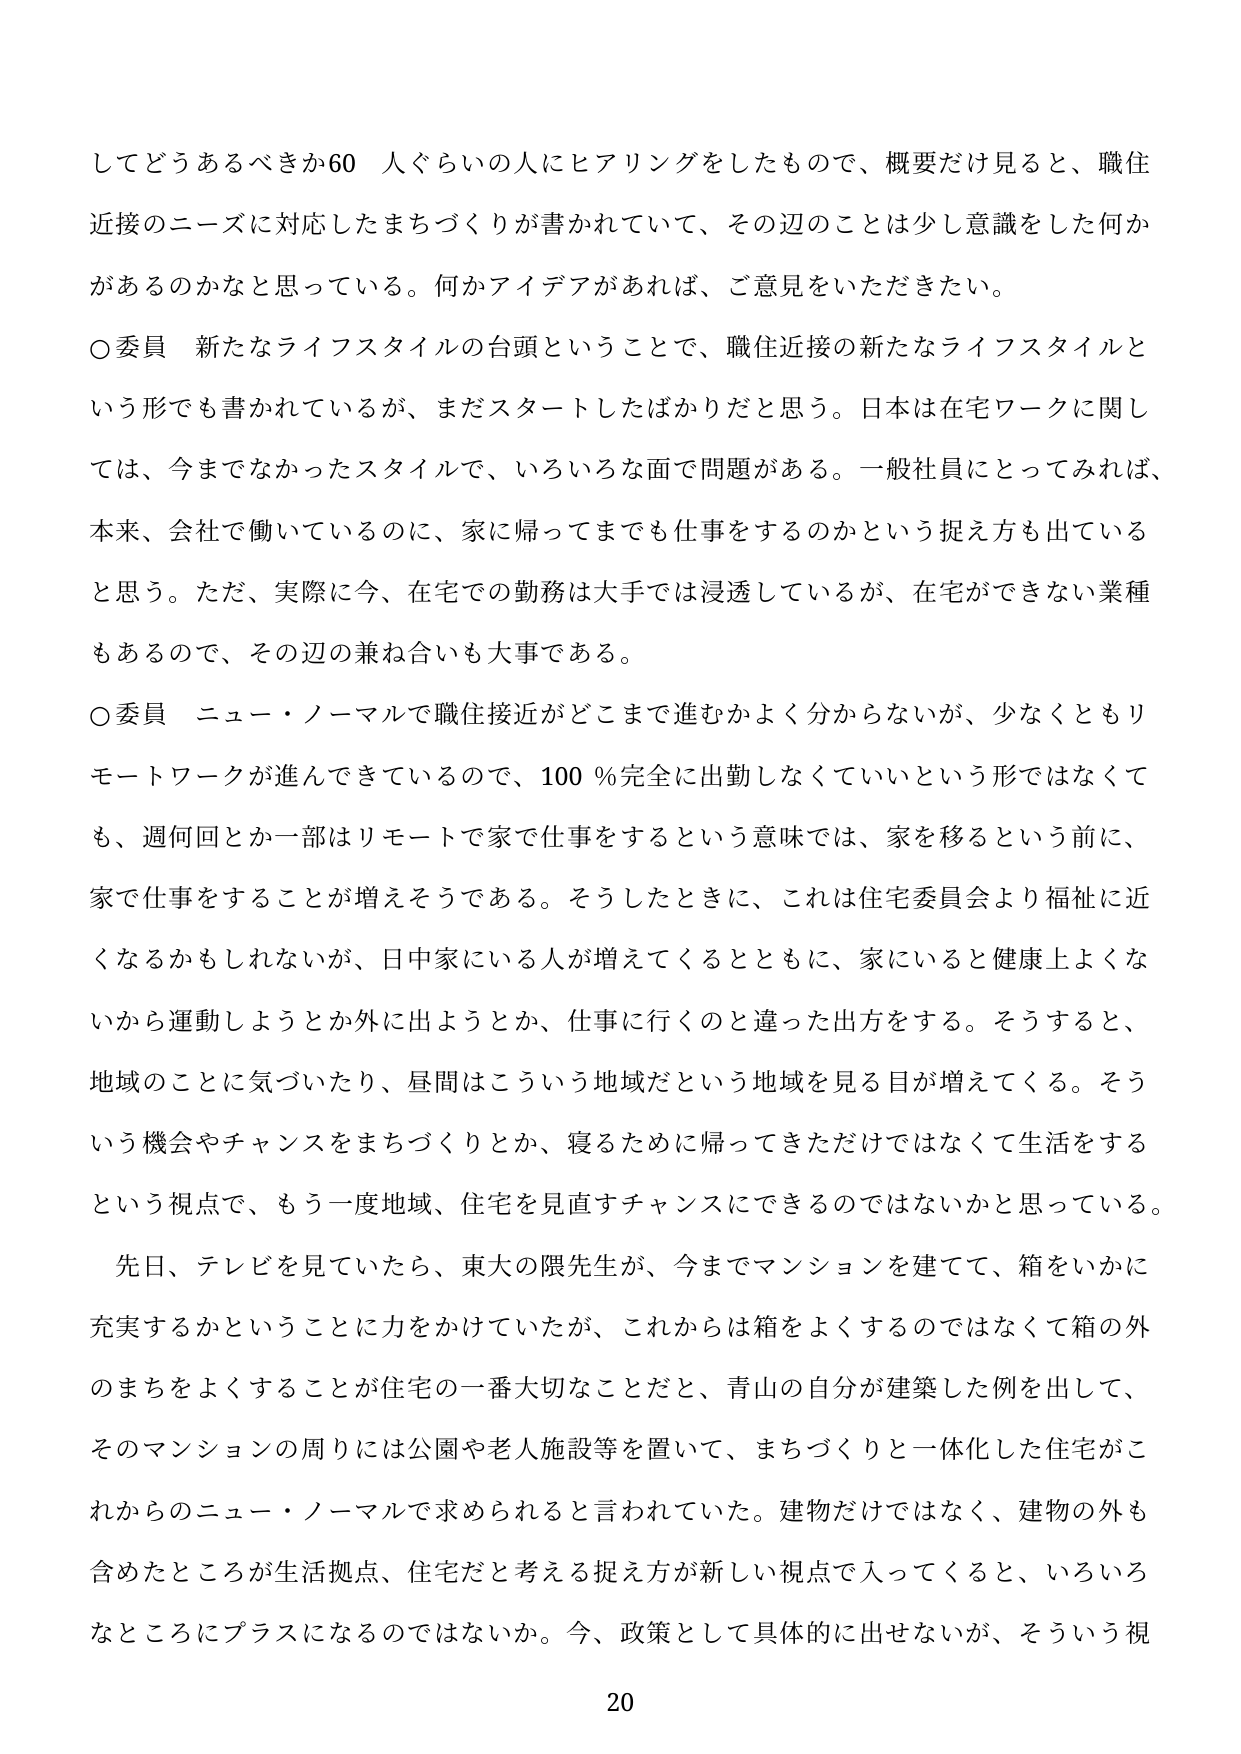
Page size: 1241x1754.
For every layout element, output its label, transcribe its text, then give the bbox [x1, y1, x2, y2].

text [89, 131, 1151, 315]
text ○委員 新たなライフスタイルの台頭ということで、職住近接の新たなライフスタイルという形でも書かれているが、まだスタートしたばかりだと思う。日本は在宅ワークに関しては、今までなかったスタイルで、いろいろな面で問題がある。一般社員にとってみれば、本来、会社で働いているのに、家に帰ってまでも仕事をするのかという捉え方も出ていると思う。ただ、実際に今、在宅での勤務は大手では浸透しているが、在宅ができない業種もあるので、その辺の兼ね合いも大事である。 [89, 315, 1151, 682]
text ○委員 ニュー・ノーマルで職住接近がどこまで進むかよく分からないが、少なくともリモートワークが進んできているので、100％完全に出勤しなくていいという形ではなくても、週何回とか一部はリモートで家で仕事をするという意味では、家を移るという前に、家で仕事をすることが増えそうである。そうしたときに、これは住宅委員会より福祉に近くなるかもしれないが、日中家にいる人が増えてくるとともに、家にいると健康上よくないから運動しようとか外に出ようとか、仕事に行くのと違った出方をする。そうすると、地域のことに気づいたり、昼間はこういう地域だという地域を見る目が増えてくる。そういう機会やチャンスをまちづくりとか、寝るために帰ってきただけではなくて生活をするという視点で、もう一度地域、住宅を見直すチャンスにできるのではないかと思っている。 [89, 682, 1151, 1233]
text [89, 1233, 1151, 1662]
